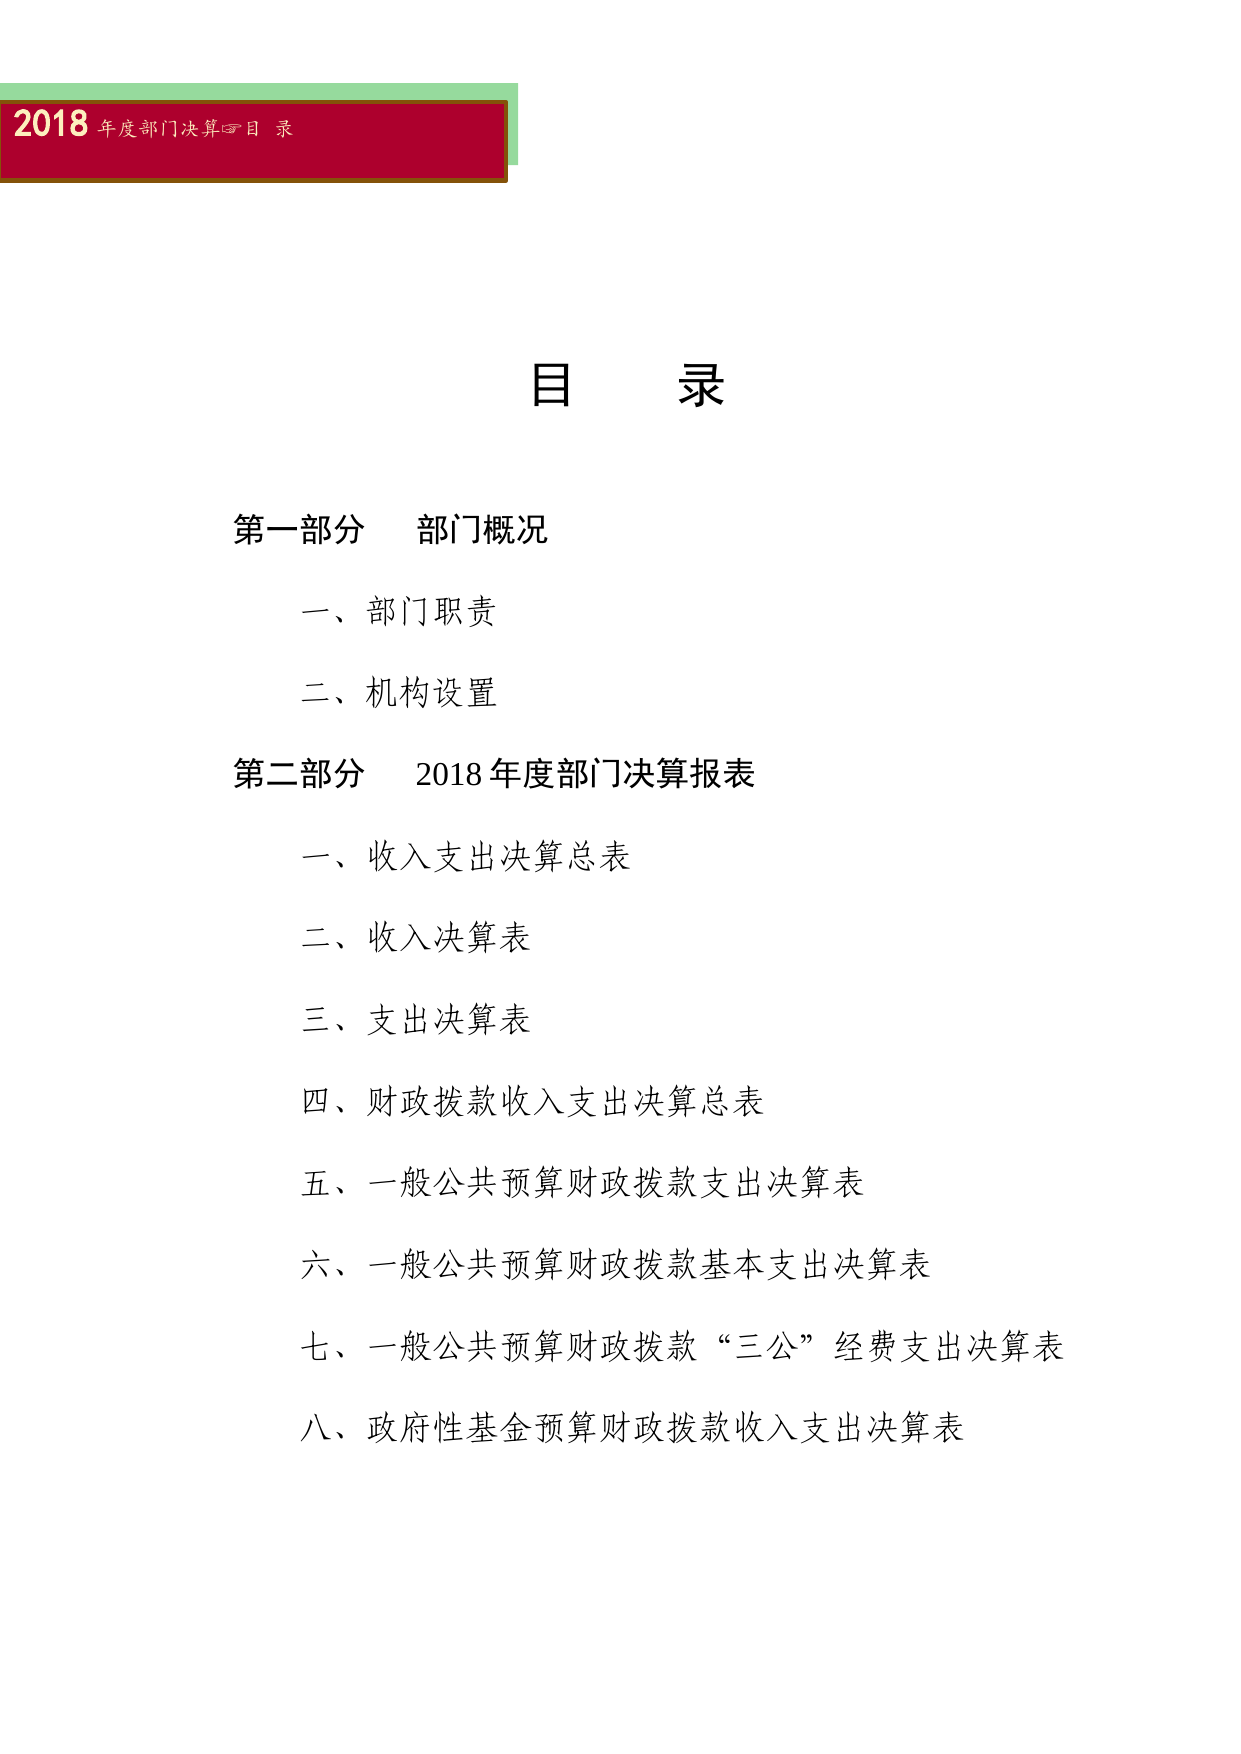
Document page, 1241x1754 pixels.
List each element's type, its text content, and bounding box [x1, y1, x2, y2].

text 七、一般公共预算财政拨款“三公”经费支出决算表 [232, 1311, 1087, 1376]
text 第二部分 2018年度部门决算报表 [165, 739, 1087, 804]
text 三、支出决算表 [232, 984, 1087, 1049]
text 五、一般公共预算财政拨款支出决算表 [232, 1148, 1087, 1213]
text 一、收入支出决算总表 [232, 821, 1087, 886]
text 八、政府性基金预算财政拨款收入支出决算表 [232, 1393, 1087, 1458]
text 第一部分 部门概况 [165, 494, 1087, 559]
text 一、部门职责 [165, 576, 1087, 641]
text 二、收入决算表 [232, 903, 1087, 968]
text 六、一般公共预算财政拨款基本支出决算表 [232, 1229, 1087, 1294]
text 二、机构设置 [165, 658, 1087, 723]
text 四、财政拨款收入支出决算总表 [232, 1066, 1087, 1131]
text 目 录 [165, 348, 1087, 413]
